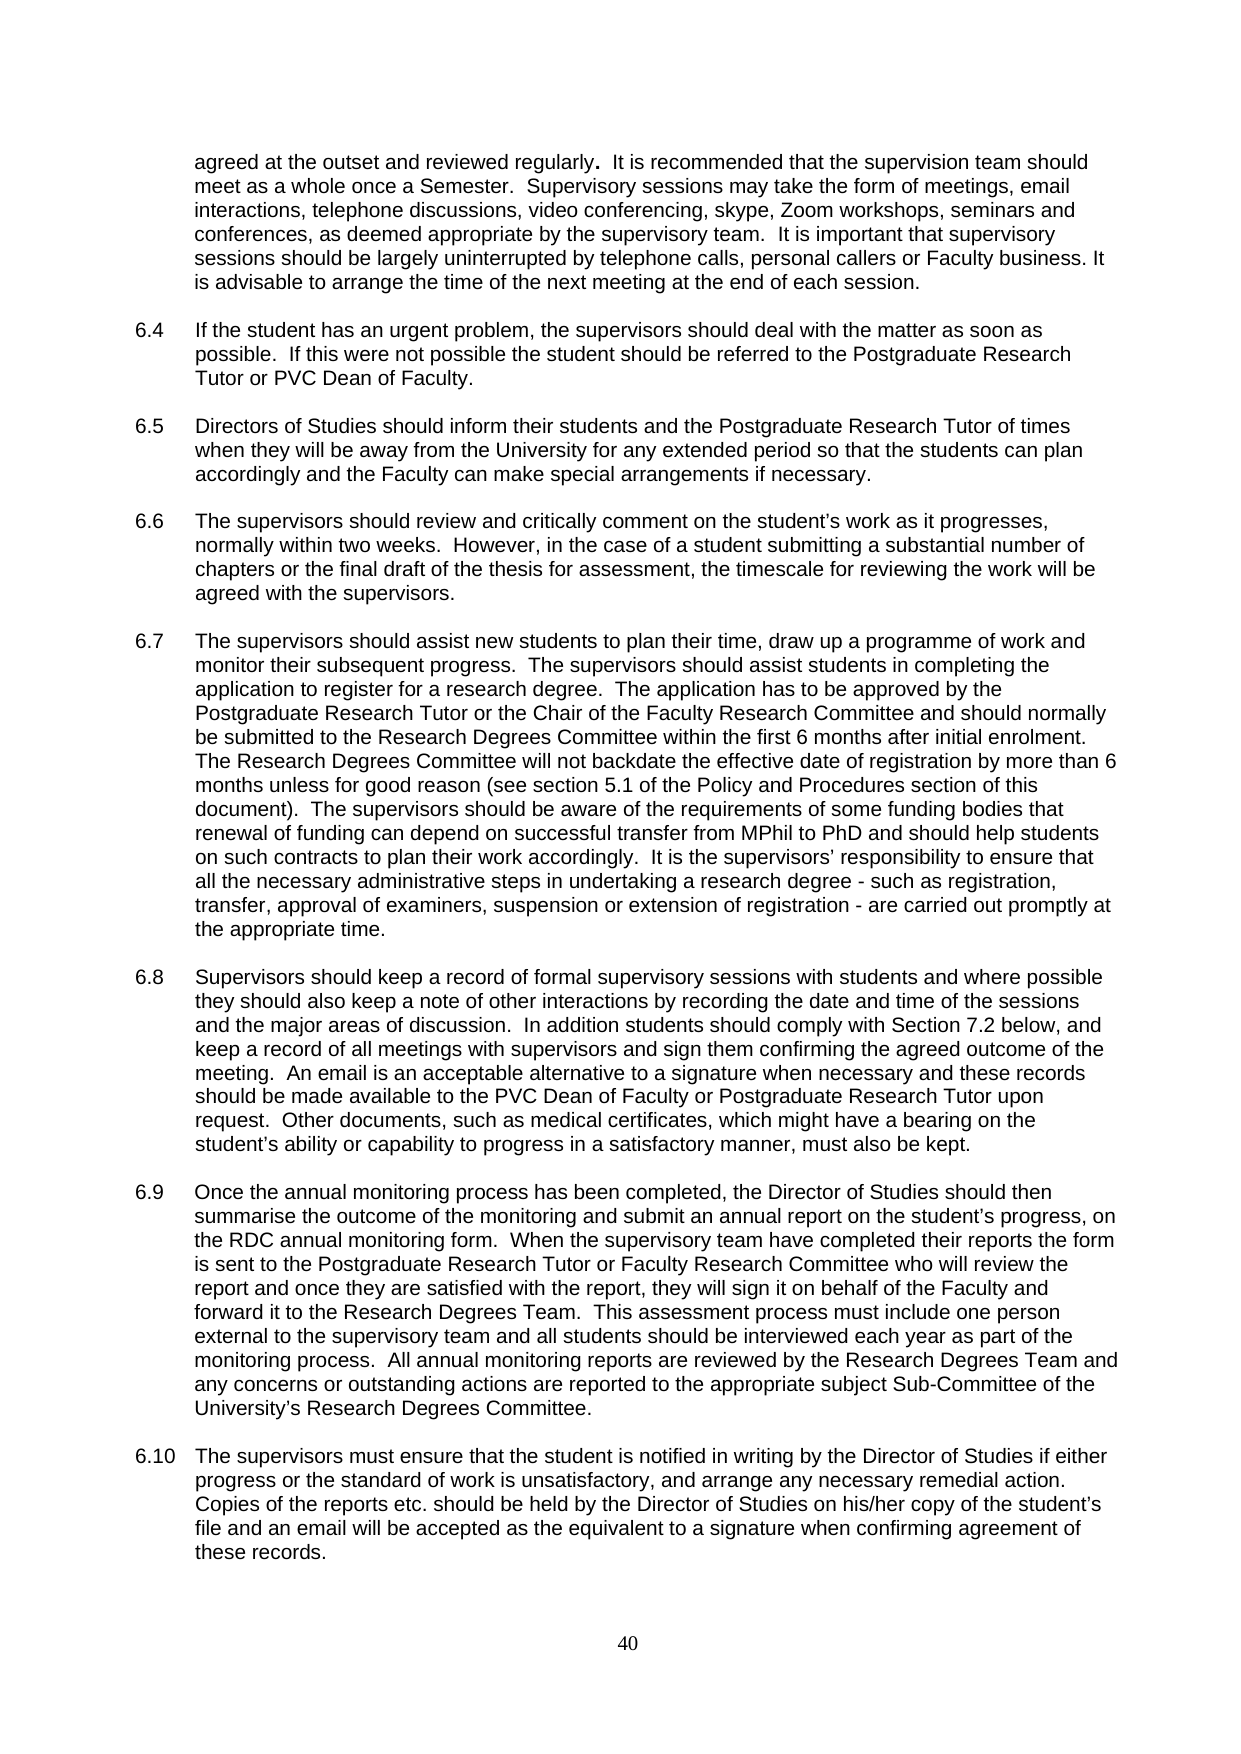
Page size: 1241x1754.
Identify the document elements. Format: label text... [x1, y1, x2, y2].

text 6.4 If the student has an urgent problem, the supervisors should deal with the matter as soon as possible. If this were not possible the student should be referred to the Postgraduate Research Tutor or PVC Dean of Faculty. [135, 318, 1120, 389]
text 6.8 Supervisors should keep a record of formal supervisory sessions with students and where possible they should also keep a note of other interactions by recording the date and time of the sessions and the major areas of discussion. In addition students should comply with Section 7.2 below, and keep a record of all meetings with supervisors and sign them confirming the agreed outcome of the meeting. An email is an acceptable alternative to a signature when necessary and these records should be made available to the PVC Dean of Faculty or Postgraduate Research Tutor upon request. Other documents, such as medical certificates, which might have a bearing on the student’s ability or capability to progress in a satisfactory manner, must also be kept. [135, 964, 1120, 1156]
text 6.9 Once the annual monitoring process has been completed, the Director of Studies should then summarise the outcome of the monitoring and submit an annual report on the student’s progress, on the RDC annual monitoring form. When the supervisory team have completed their reports the form is sent to the Postgraduate Research Tutor or Faculty Research Committee who will review the report and once they are satisfied with the report, they will sign it on behalf of the Faculty and forward it to the Research Degrees Team. This assessment process must include one person external to the supervisory team and all students should be interviewed each year as part of the monitoring process. All annual monitoring reports are reviewed by the Research Degrees Team and any concerns or outstanding actions are reported to the appropriate subject Sub-Committee of the University’s Research Degrees Committee. [135, 1180, 1120, 1420]
text 6.7 The supervisors should assist new students to plan their time, draw up a programme of work and monitor their subsequent progress. The supervisors should assist students in completing the application to register for a research degree. The application has to be approved by the Postgraduate Research Tutor or the Chair of the Faculty Research Committee and should normally be submitted to the Research Degrees Committee within the first 6 months after initial enrolment. The Research Degrees Committee will not backdate the effective date of registration by more than 6 months unless for good reason (see section 5.1 of the Policy and Procedures section of this document). The supervisors should be aware of the requirements of some funding bodies that renewal of funding can depend on successful transfer from MPhil to PhD and should help students on such contracts to plan their work accordingly. It is the supervisors’ responsibility to ensure that all the necessary administrative steps in undertaking a research degree - such as registration, transfer, approval of examiners, suspension or extension of registration - are carried out promptly at the appropriate time. [135, 629, 1120, 941]
text 6.6 The supervisors should review and critically comment on the student’s work as it progresses, normally within two weeks. However, in the case of a student submitting a substantial number of chapters or the final draft of the thesis for assessment, the timescale for reviewing the work will be agreed with the supervisors. [135, 509, 1120, 605]
text 6.10 The supervisors must ensure that the student is notified in writing by the Director of Studies if either progress or the standard of work is unsatisfactory, and arrange any necessary remedial action. Copies of the reports etc. should be held by the Director of Studies on his/her copy of the student’s file and an email will be accepted as the equivalent to a signature when confirming agreement of these records. [135, 1444, 1120, 1563]
text 6.5 Directors of Studies should inform their students and the Postgraduate Research Tutor of times when they will be away from the University for any extended period so that the students can plan accordingly and the Faculty can make special arrangements if necessary. [135, 413, 1120, 485]
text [135, 150, 1120, 294]
